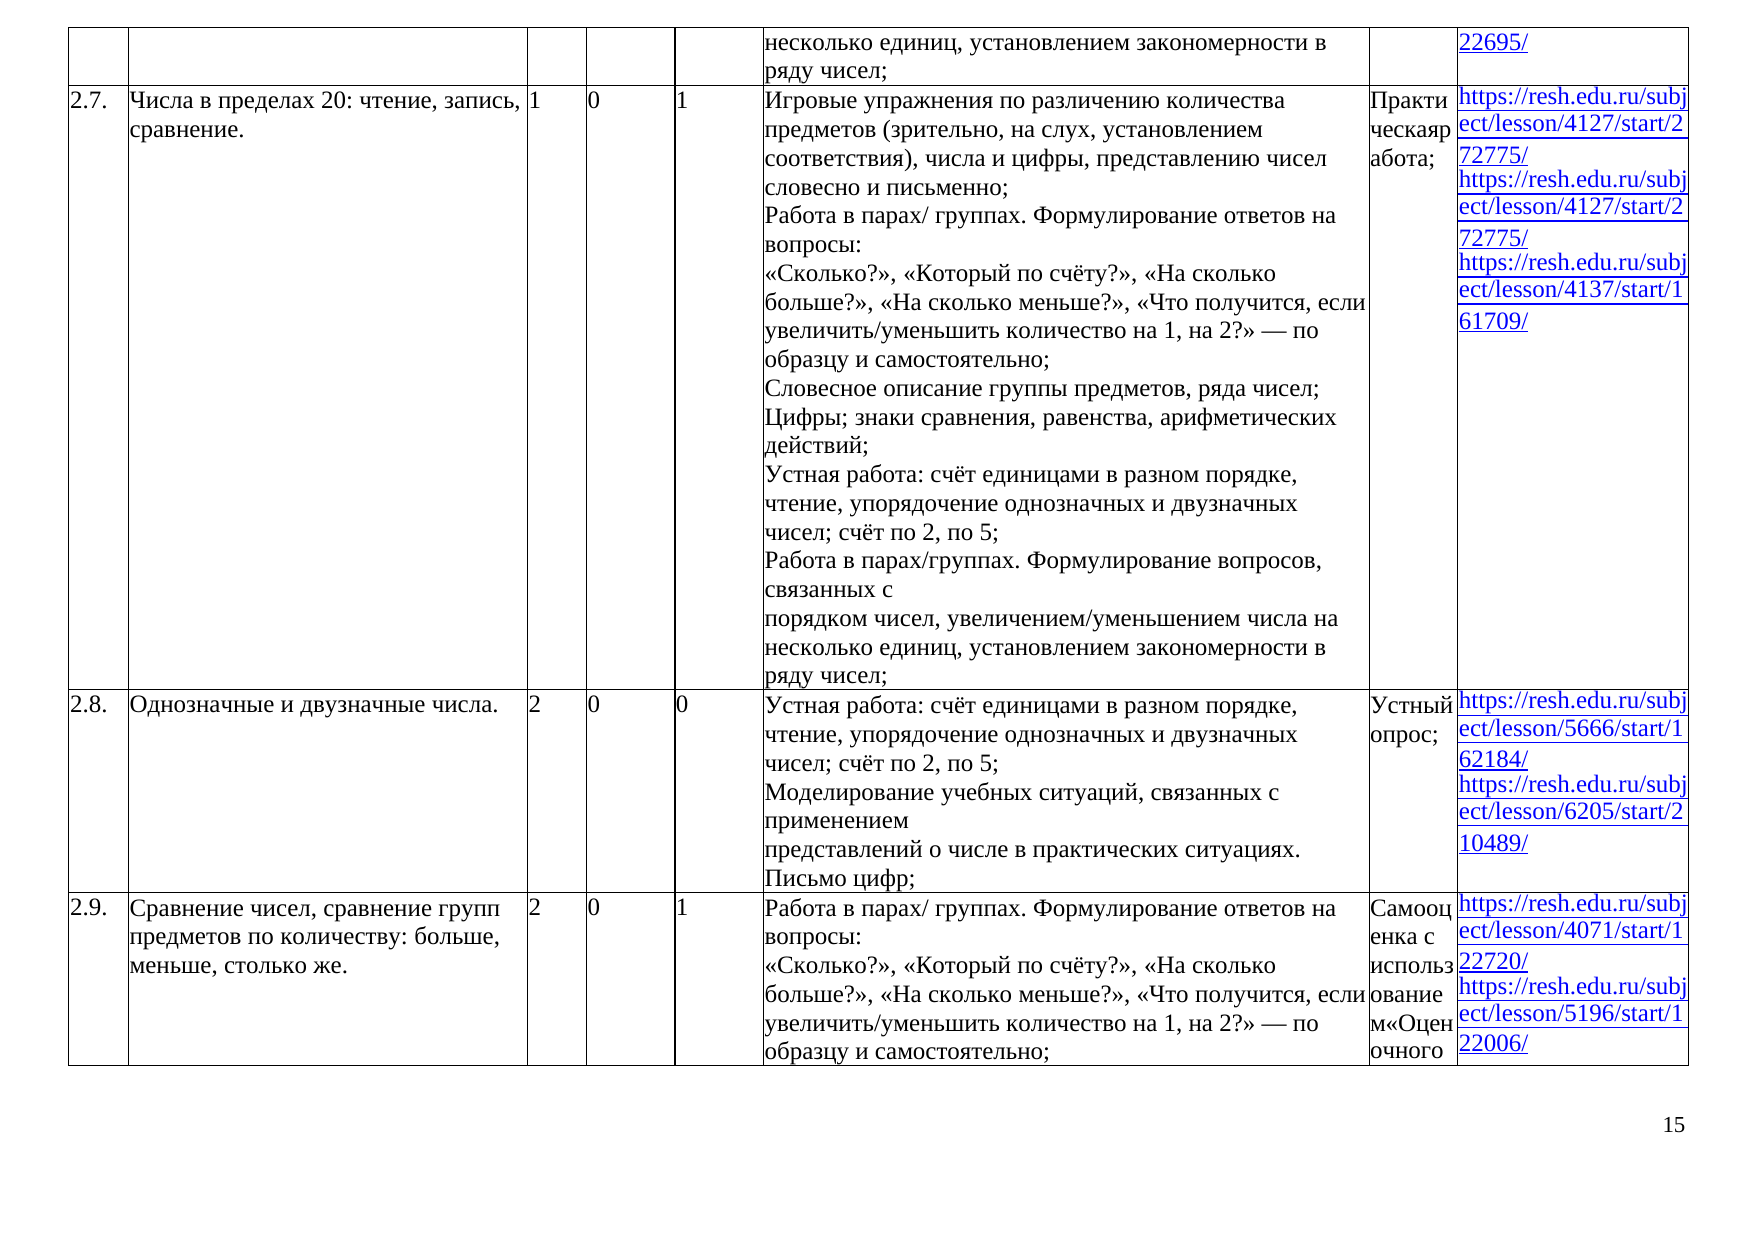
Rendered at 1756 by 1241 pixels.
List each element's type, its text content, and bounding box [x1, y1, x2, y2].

table_cell 2 [528, 893, 586, 1065]
table_cell 2.9. [69, 893, 128, 1065]
table_header [587, 28, 674, 84]
table_cell https://resh.edu.ru/subj [1458, 893, 1688, 917]
table_cell 0 [587, 690, 674, 892]
table_cell Самооц енка с использ ование м«Оцен очного [1370, 893, 1457, 1065]
table_cell ect/lesson/5666/start/1 [1458, 716, 1688, 742]
table_cell ect/lesson/4137/start/1 [1458, 278, 1688, 303]
table_cell 72775/ https://resh.edu.ru/subj [1458, 139, 1688, 193]
table_cell 22720/ https://resh.edu.ru/subj [1458, 945, 1688, 999]
table_cell ect/lesson/4127/start/2 [1458, 111, 1688, 137]
table_cell Устный опрос; [1370, 690, 1457, 892]
table_cell Практи ческаяр абота; [1370, 86, 1457, 689]
table_header 22695/ [1458, 28, 1688, 84]
table_cell Однозначные и двузначные числа. [129, 690, 527, 892]
table_cell ect/lesson/4127/start/2 [1458, 195, 1688, 220]
table_header [1370, 28, 1457, 84]
table_header [69, 28, 128, 84]
table_cell 1 [528, 86, 586, 689]
table_header [528, 28, 586, 84]
table_cell https://resh.edu.ru/subj [1458, 690, 1688, 714]
table_cell ect/lesson/6205/start/2 [1458, 799, 1688, 825]
table_cell ect/lesson/4071/start/1 [1458, 918, 1688, 944]
table_cell 22006/ [1458, 1028, 1688, 1065]
table_cell 0 [676, 690, 763, 892]
table_header [129, 28, 527, 84]
table_cell 1 [676, 893, 763, 1065]
table_cell Числа в пределах 20: чтение, запись, сравнение. [129, 86, 527, 689]
table_cell 0 [587, 893, 674, 1065]
table_cell Устная работа: счёт единицами в разном порядке, чтение, упорядочение однозначных и двузначных чисел; счёт по 2, по 5; Моделирование учебных ситуаций, связанных с применением представлений о числе в практических ситуациях. Письмо цифр; [764, 690, 1369, 892]
table_cell ect/lesson/5196/start/1 [1458, 1001, 1688, 1027]
table_cell 10489/ [1458, 826, 1688, 892]
table_header несколько единиц, установлением закономерности в ряду чисел; [764, 28, 1369, 84]
table_cell 2 [528, 690, 586, 892]
table_cell Работа в парах/ группах. Формулирование ответов на вопросы: «Сколько?», «Который по счёту?», «На сколько больше?», «На сколько меньше?», «Что получится, если увеличить/уменьшить количество на 1, на 2?» — по образцу и самостоятельно; [764, 893, 1369, 1065]
table_cell 0 [587, 86, 674, 689]
table_cell 61709/ [1458, 305, 1688, 689]
table_cell https://resh.edu.ru/subj [1458, 86, 1688, 110]
table_cell 62184/ https://resh.edu.ru/subj [1458, 743, 1688, 798]
table_cell Игровые упражнения по различению количества предметов (зрительно, на слух, установлением соответствия), числа и цифры, представлению чисел словесно и письменно; Работа в парах/ группах. Формулирование ответов на вопросы: «Сколько?», «Который по счёту?», «На сколько больше?», «На сколько меньше?», «Что получится, если увеличить/уменьшить количество на 1, на 2?» — по образцу и самостоятельно; Словесное описание группы предметов, ряда чисел; Цифры; знаки сравнения, равенства, арифметических действий; Устная работа: счёт единицами в разном порядке, чтение, упорядочение однозначных и двузначных чисел; счёт по 2, по 5; Работа в парах/группах. Формулирование вопросов, связанных с порядком чисел, увеличением/уменьшением числа на несколько единиц, установлением закономерности в ряду чисел; [764, 86, 1369, 689]
table_cell 2.8. [69, 690, 128, 892]
table_header [676, 28, 763, 84]
table_cell 72775/ https://resh.edu.ru/subj [1458, 222, 1688, 276]
table_cell 2.7. [69, 86, 128, 689]
table_cell 1 [676, 86, 763, 689]
table_cell Сравнение чисел, сравнение групп предметов по количеству: больше, меньше, столько же. [129, 893, 527, 1065]
